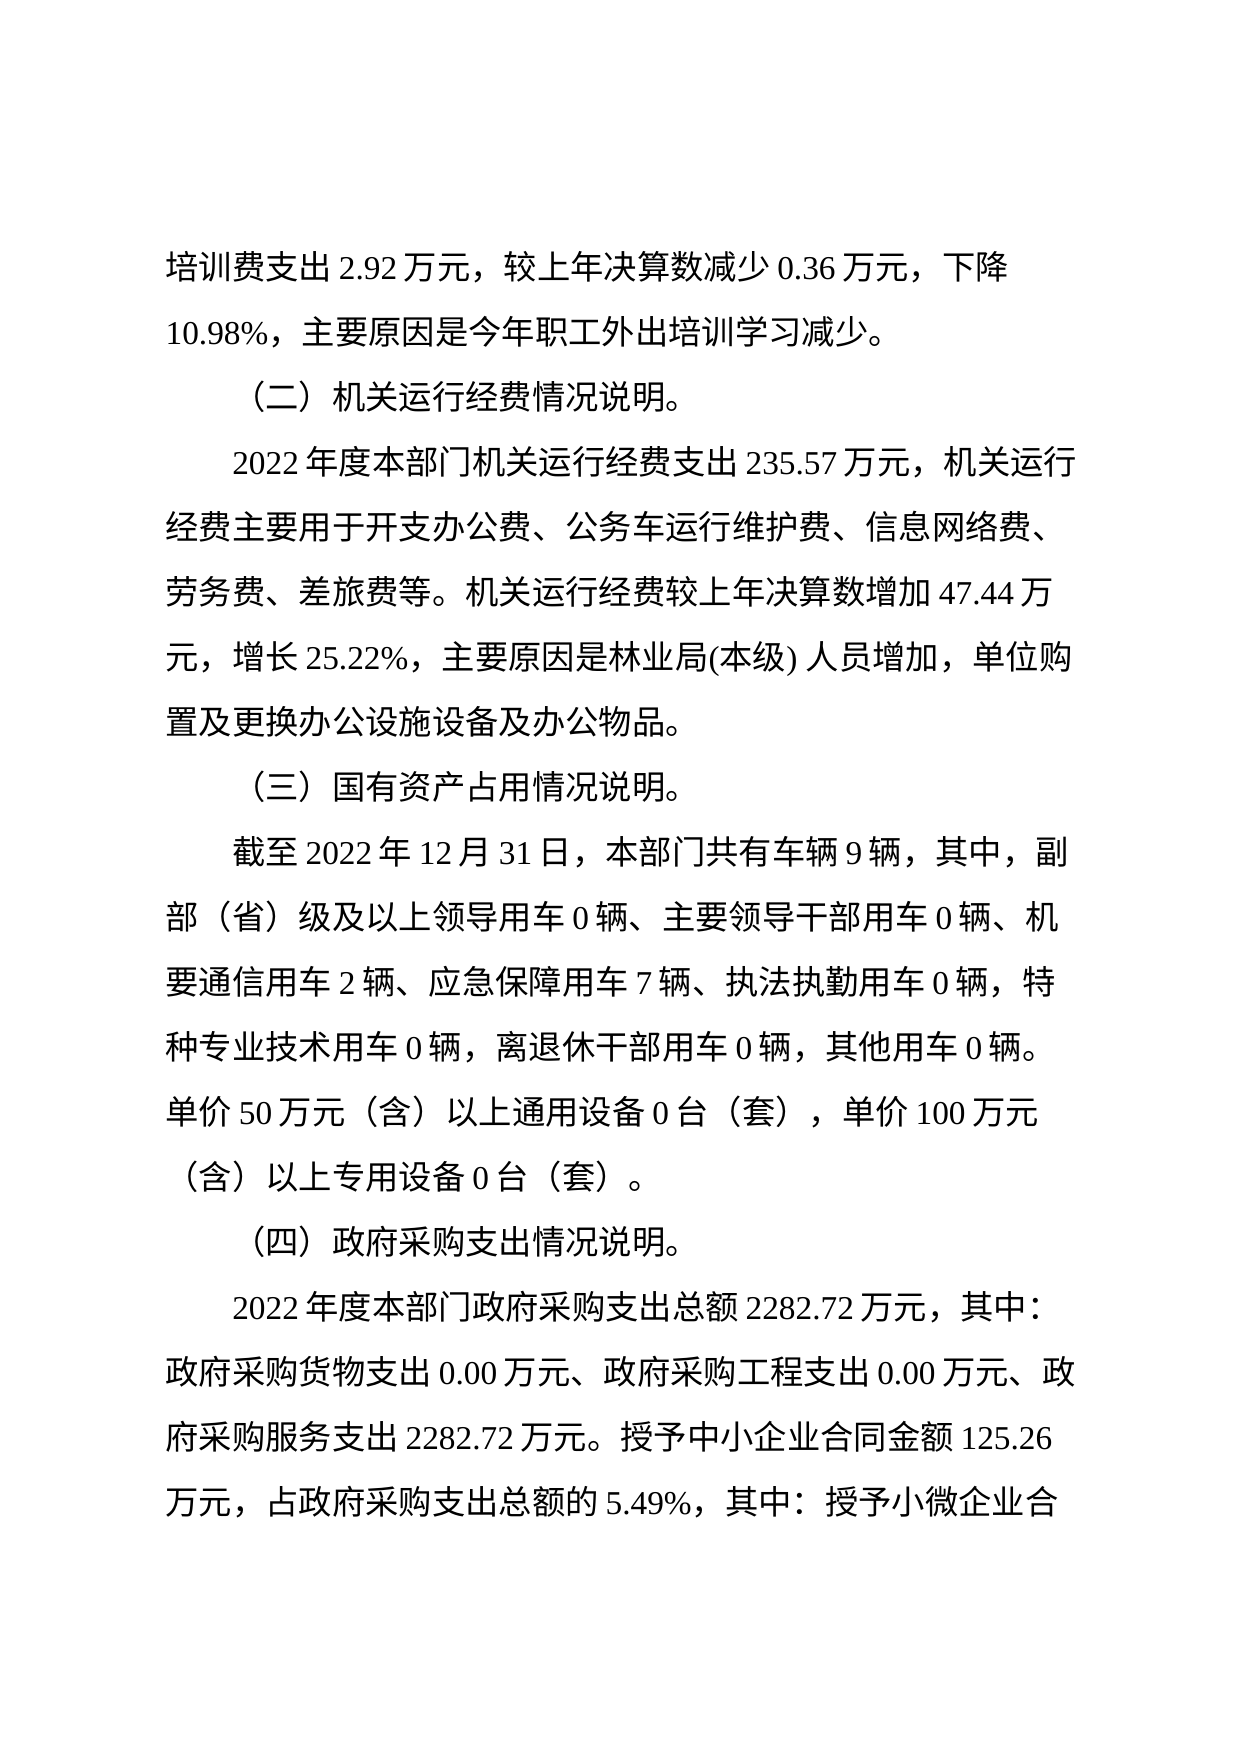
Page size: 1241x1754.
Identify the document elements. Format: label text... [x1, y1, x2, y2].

text 2022年度本部门机关运行经费支出235.57万元，机关运行经费主要用于开支办公费、公务车运行维护费、信息网络费、劳务费、差旅费等。机关运行经费较上年决算数增加47.44万元，增长25.22%，主要原因是林业局(本级) 人员增加，单位购置及更换办公设施设备及办公物品。 [165, 428, 1087, 753]
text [165, 1273, 1087, 1533]
text 截至2022年12月31日，本部门共有车辆9辆，其中，副部（省）级及以上领导用车0辆、主要领导干部用车0辆、机要通信用车2辆、应急保障用车7辆、执法执勤用车0辆，特种专业技术用车0辆，离退休干部用车0辆，其他用车0辆。单价50万元（含）以上通用设备0台（套），单价100万元（含）以上专用设备0台（套）。 [165, 818, 1087, 1208]
text （四）政府采购支出情况说明。 [165, 1208, 1087, 1273]
text （二）机关运行经费情况说明。 [165, 363, 1087, 428]
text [165, 233, 1087, 363]
text （三）国有资产占用情况说明。 [165, 753, 1087, 818]
